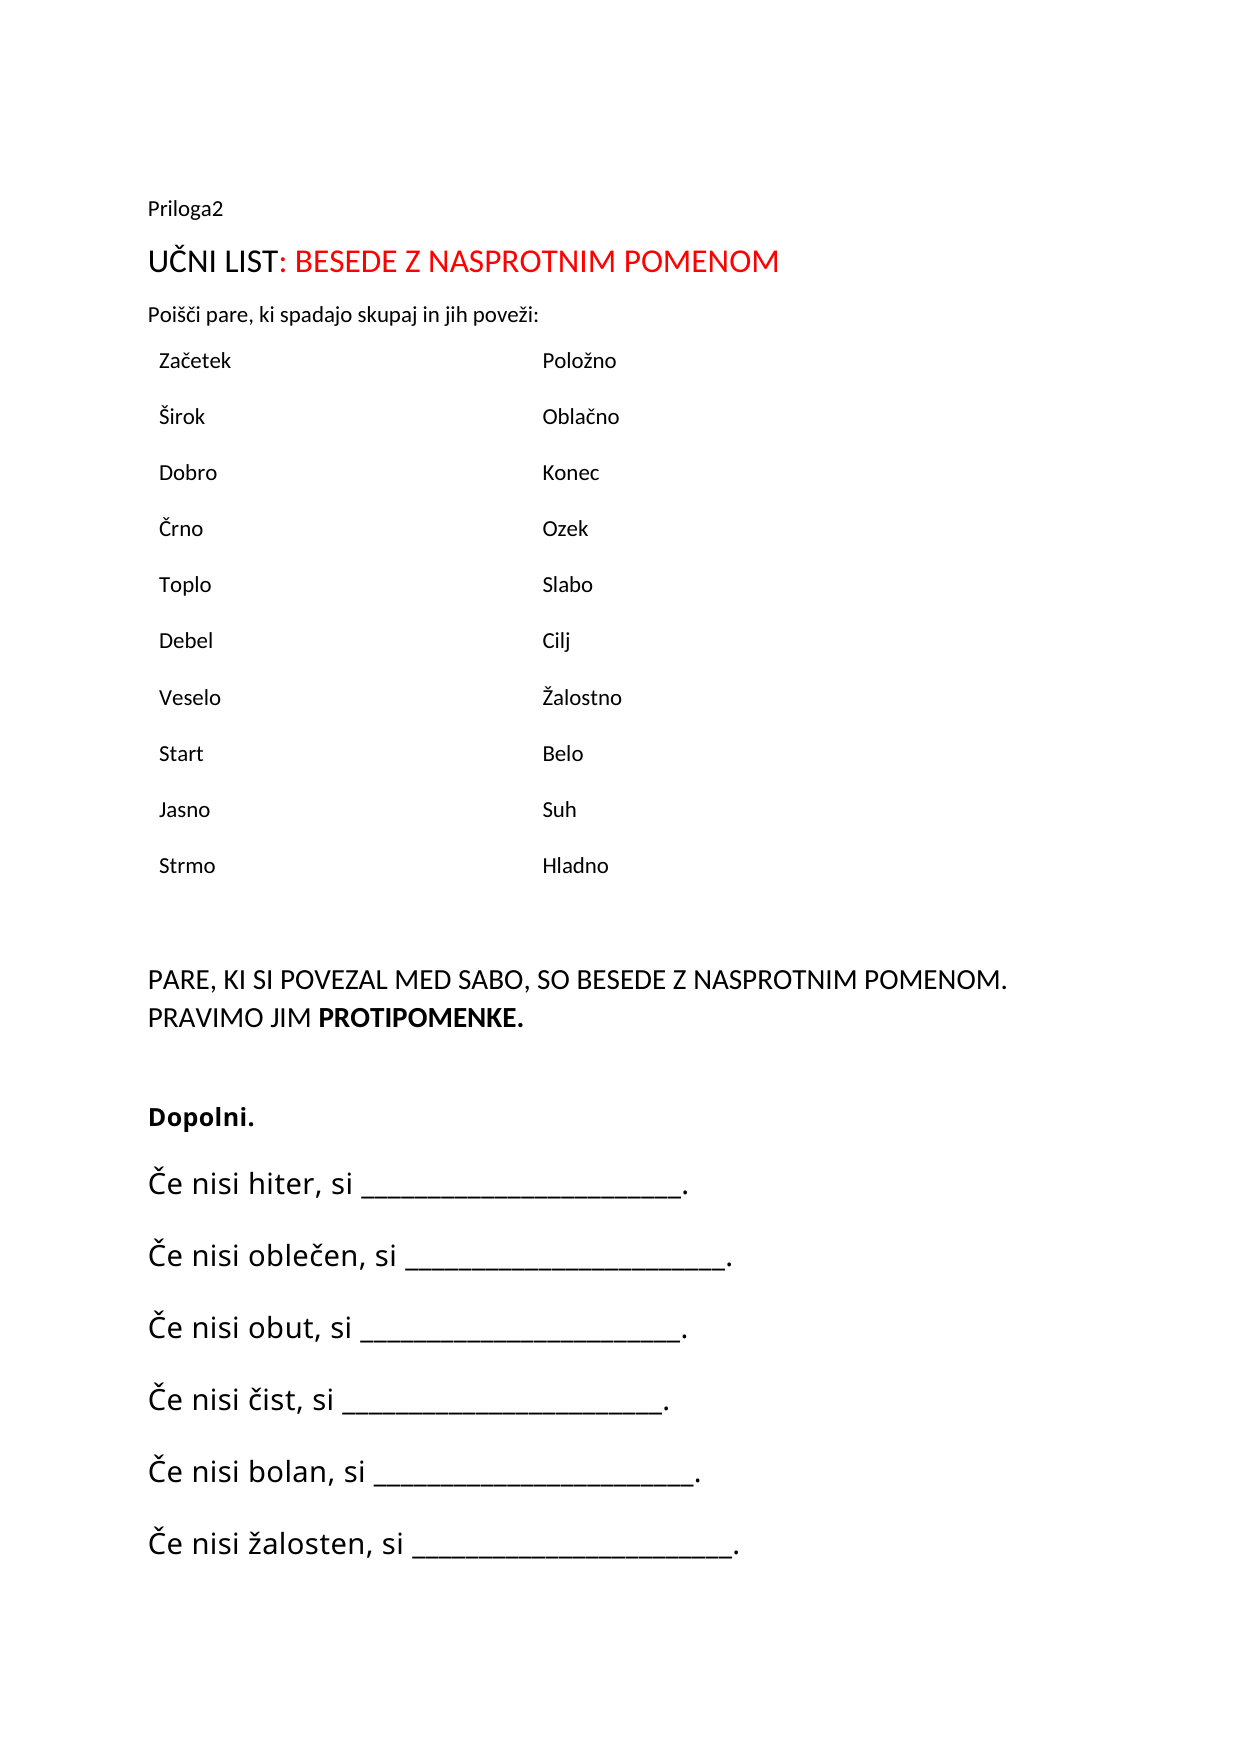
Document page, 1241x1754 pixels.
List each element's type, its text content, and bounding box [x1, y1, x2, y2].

text Če nisi čist, si ________________________. [148, 1379, 1093, 1419]
text Priloga2 [148, 194, 1093, 222]
text UČNI LIST: BESEDE Z NASPROTNIM POMENOM [148, 240, 1093, 281]
text Dopolni. [148, 1099, 1093, 1134]
text Če nisi obut, si ________________________. [148, 1307, 1093, 1347]
text Če nisi bolan, si ________________________. [148, 1451, 1093, 1491]
text Če nisi žalosten, si ________________________. [148, 1523, 1093, 1563]
text Poišči pare, ki spadajo skupaj in jih poveži: [148, 300, 1093, 328]
text Če nisi hiter, si ________________________. [148, 1163, 1093, 1203]
text Če nisi oblečen, si ________________________. [148, 1235, 1093, 1275]
table_header Začetek Širok Dobro Črno Toplo Debel Veselo Start Jasno Strmo [148, 346, 531, 961]
table_header Položno Oblačno Konec Ozek Slabo Cilj Žalostno Belo Suh Hladno [531, 346, 1092, 961]
text PARE, KI SI POVEZAL MED SABO, SO BESEDE Z NASPROTNIM POMENOM. PRAVIMO JIM PROTIPOMENKE. [148, 961, 1093, 1034]
